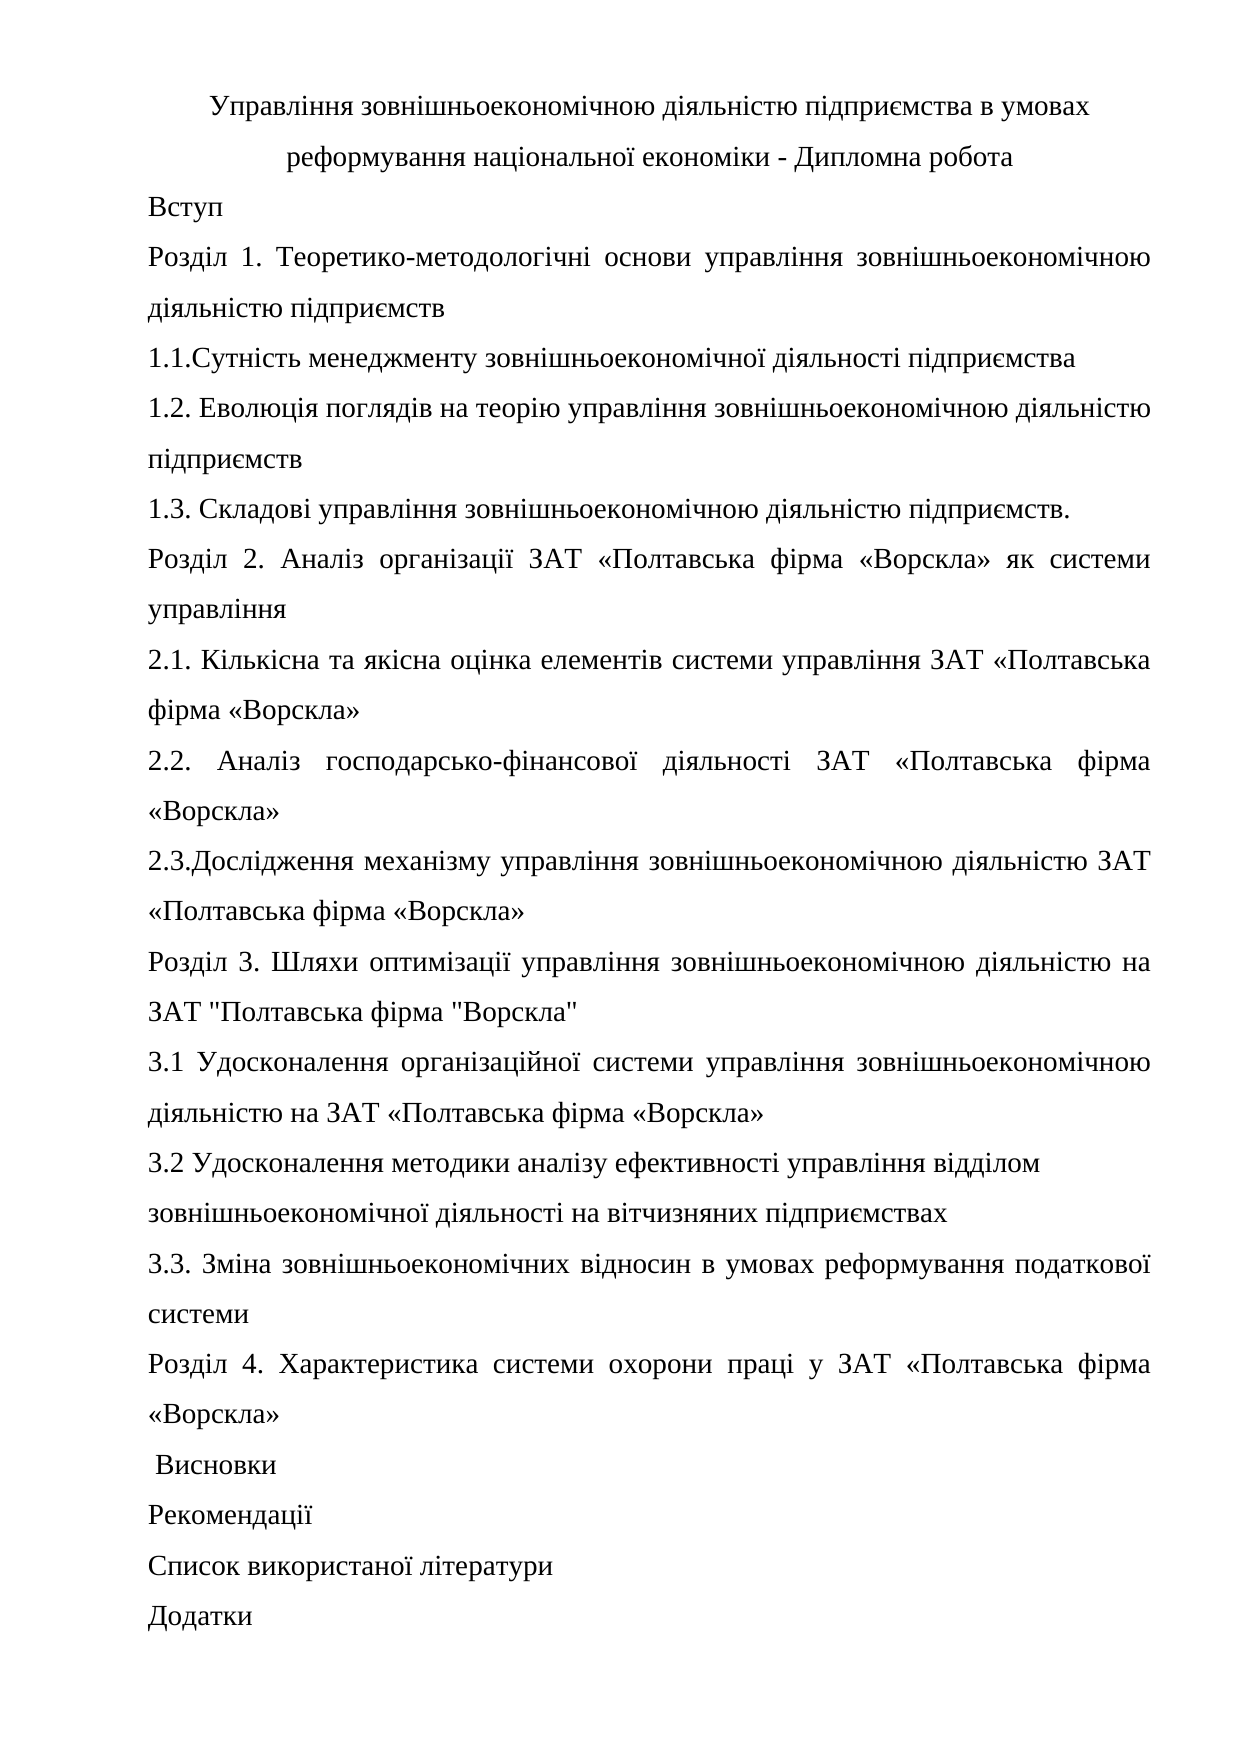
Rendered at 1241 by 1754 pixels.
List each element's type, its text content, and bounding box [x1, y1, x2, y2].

text Розділ 3. Шляхи оптимізації управління зовнішньоекономічною діяльністю на ЗАТ "Полтавська фірма "Ворскла" [148, 944, 1152, 1028]
text 2.2. Аналіз господарсько-фінансової діяльності ЗАТ «Полтавська фірма «Ворскла» [148, 743, 1152, 826]
text 1.3. Складові управління зовнішньоекономічною діяльністю підприємств. [148, 491, 1152, 524]
text Рекомендації [148, 1497, 1152, 1531]
text Вступ [148, 189, 1152, 223]
text Список використаної літератури [148, 1548, 1152, 1581]
text Розділ 4. Характеристика системи охорони праці у ЗАТ «Полтавська фірма «Ворскла» [148, 1346, 1152, 1430]
text 3.3. Зміна зовнішньоекономічних відносин в умовах реформування податкової системи [148, 1246, 1152, 1329]
text 3.1 Удосконалення організаційної системи управління зовнішньоекономічною діяльністю на ЗАТ «Полтавська фірма «Ворскла» [148, 1044, 1152, 1128]
text Висновки [148, 1447, 1152, 1481]
text 3.2 Удосконалення методики аналізу ефективності управління відділом зовнішньоекономічної діяльності на вітчизняних підприємствах [148, 1145, 1152, 1229]
text Розділ 1. Теоретико-методологічні основи управління зовнішньоекономічною діяльністю підприємств [148, 239, 1152, 323]
text 1.2. Еволюція поглядів на теорію управління зовнішньоекономічною діяльністю підприємств [148, 390, 1152, 474]
text 1.1.Сутність менеджменту зовнішньоекономічної діяльності підприємства [148, 340, 1152, 374]
text 2.1. Кількісна та якісна оцінка елементів системи управління ЗАТ «Полтавська фірма «Ворскла» [148, 642, 1152, 726]
text Розділ 2. Аналіз організації ЗАТ «Полтавська фірма «Ворскла» як системи управління [148, 541, 1152, 625]
text Додатки [148, 1598, 1152, 1631]
text 2.3.Дослідження механізму управління зовнішньоекономічною діяльністю ЗАТ «Полтавська фірма «Ворскла» [148, 843, 1152, 927]
text Управління зовнішньоекономічною діяльністю підприємства в умовах реформування національної економіки - Дипломна робота [148, 88, 1152, 172]
